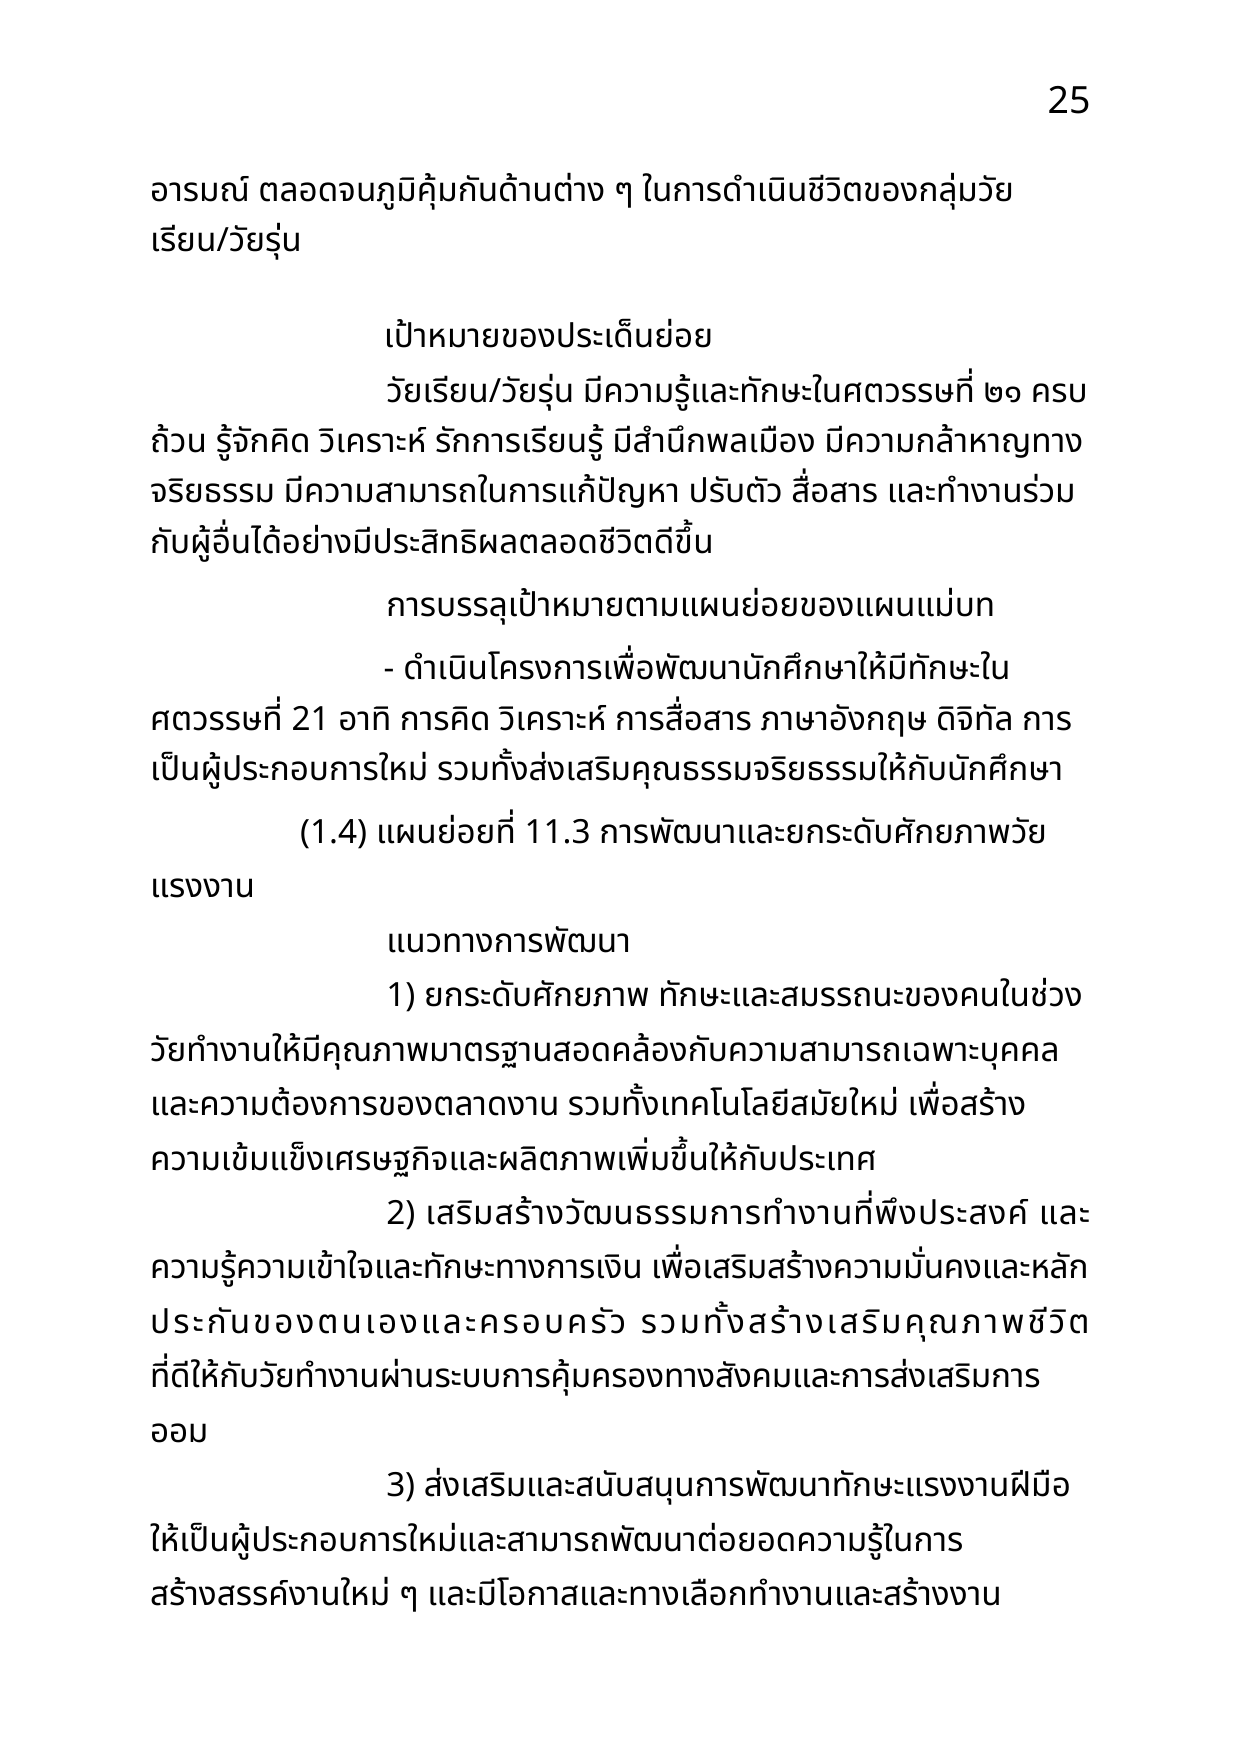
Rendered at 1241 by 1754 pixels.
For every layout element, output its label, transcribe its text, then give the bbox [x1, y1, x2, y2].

text แนวทางการพัฒนา [150, 917, 1090, 967]
text การบรรลุเป้าหมายตามแผนย่อยของแผนแม่บท [150, 581, 1090, 631]
text เป้าหมายของประเด็นย่อย [150, 312, 1090, 362]
text 2) เสริมสร้างวัฒนธรรมการทำงานที่พึงประสงค์ และความรู้ความเข้าใจและทักษะทางการเงิน เพื่อเสริมสร้างความมั่นคงและหลักประกันของตนเองและครอบครัว รวมทั้งสร้างเสริมคุณภาพชีวิต [150, 1189, 1090, 1348]
text 3) ส่งเสริมและสนับสนุนการพัฒนาทักษะแรงงานฝีมือให้เป็นผู้ประกอบการใหม่และสามารถพัฒนาต่อยอดความรู้ในการสร้างสรรค์งานใหม่ ๆ และมีโอกาสและทางเลือกทำงานและสร้างงาน [150, 1461, 1090, 1620]
text (1.4) แผนย่อยที่ 11.3 การพัฒนาและยกระดับศักยภาพวัยแรงงาน [150, 808, 1090, 913]
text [150, 166, 1090, 267]
text ที่ดีให้กับวัยทำงานผ่านระบบการคุ้มครองทางสังคมและการส่งเสริมการออม [150, 1352, 1090, 1457]
text - ดำเนินโครงการเพื่อพัฒนานักศึกษาให้มีทักษะในศตวรรษที่ 21 อาทิ การคิด วิเคราะห์ การสื่อสาร ภาษาอังกฤษ ดิจิทัล การเป็นผู้ประกอบการใหม่ รวมทั้งส่งเสริมคุณธรรมจริยธรรมให้กับนักศึกษา [150, 644, 1090, 795]
text 1) ยกระดับศักยภาพ ทักษะและสมรรถนะของคนในช่วงวัยทำงานให้มีคุณภาพมาตรฐานสอดคล้องกับความสามารถเฉพาะบุคคลและความต้องการของตลาดงาน รวมทั้งเทคโนโลยีสมัยใหม่ เพื่อสร้างความเข้มแข็งเศรษฐกิจและผลิตภาพเพิ่มขึ้นให้กับประเทศ [150, 971, 1090, 1185]
text วัยเรียน/วัยรุ่น มีความรู้และทักษะในศตวรรษที่ ๒๑ ครบถ้วน รู้จักคิด วิเคราะห์ รักการเรียนรู้ มีสำนึกพลเมือง มีความกล้าหาญทางจริยธรรม มีความสามารถในการแก้ปัญหา ปรับตัว สื่อสาร และทำงานร่วมกับผู้อื่นได้อย่างมีประสิทธิผลตลอดชีวิตดีขึ้น [150, 366, 1090, 568]
